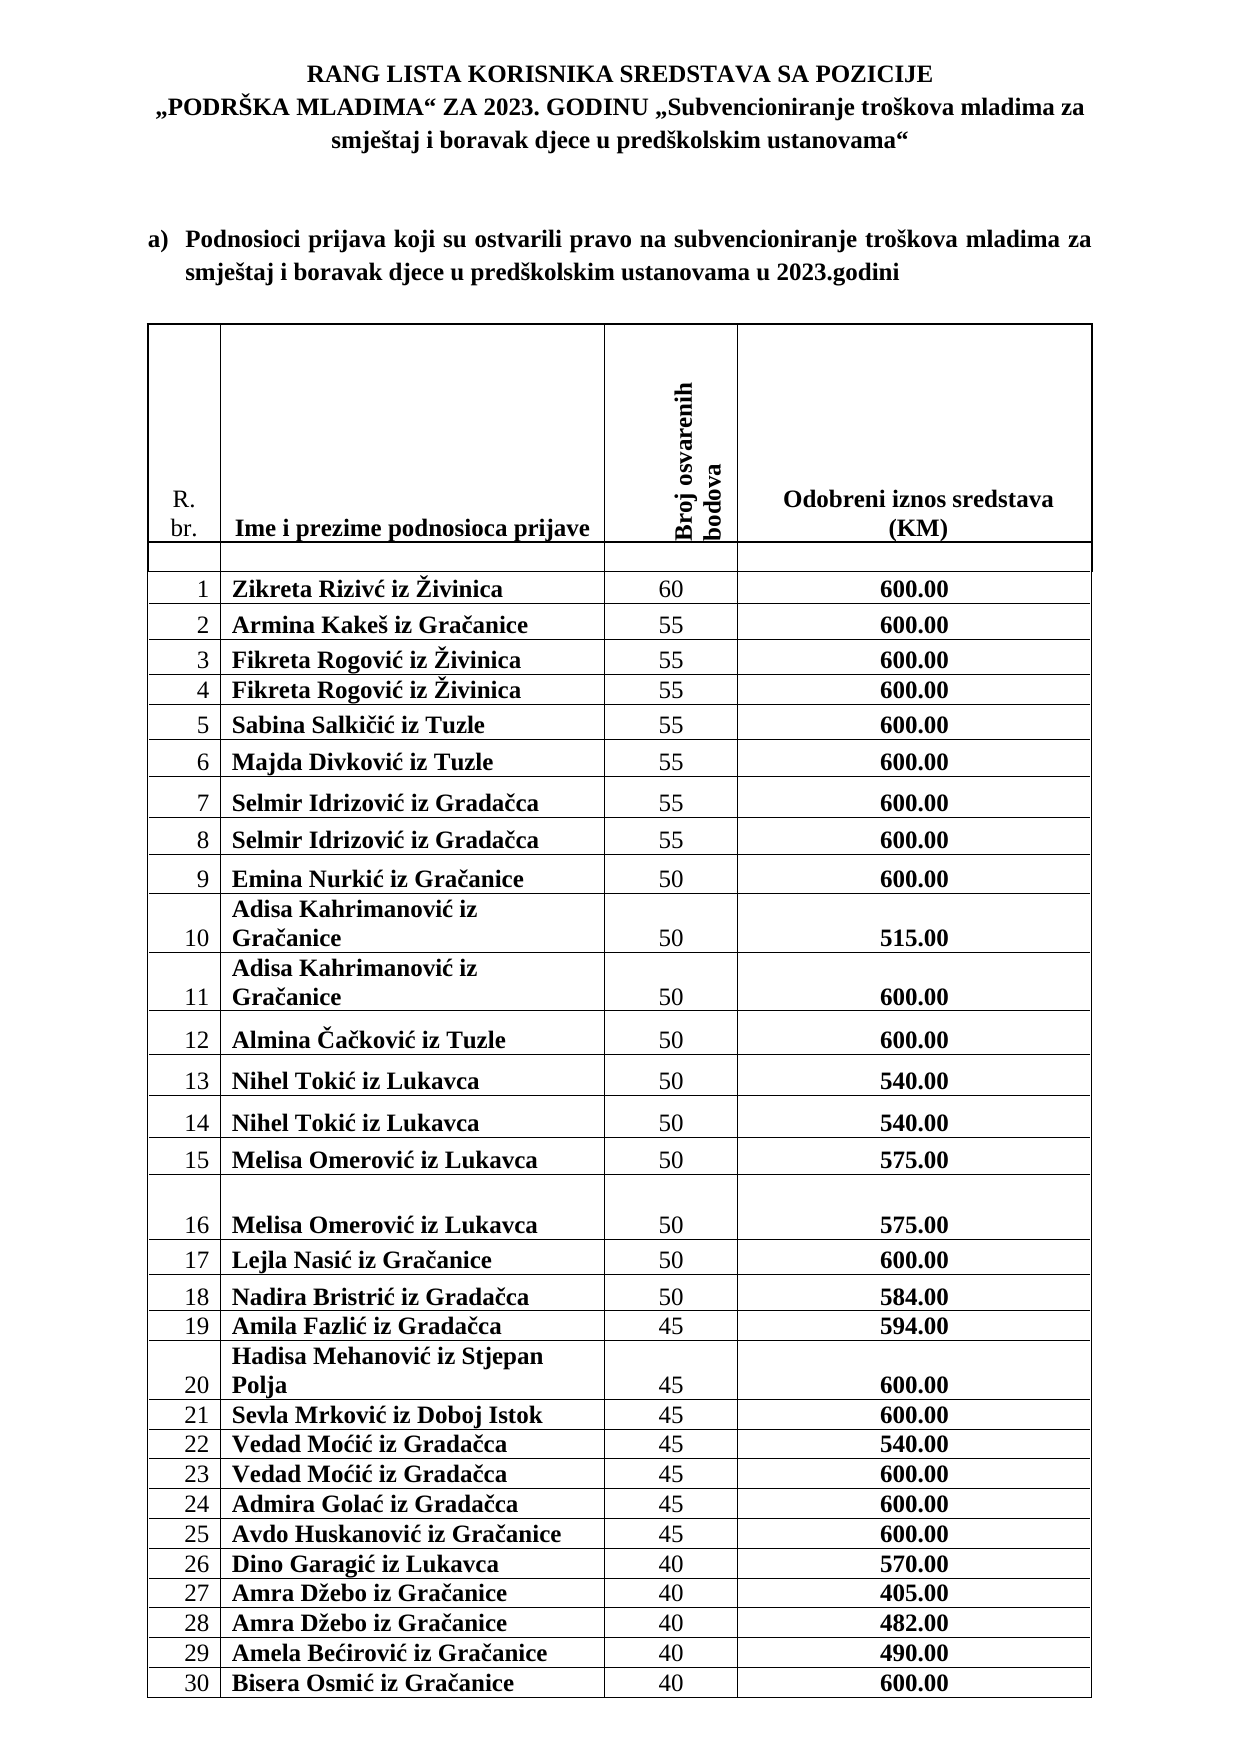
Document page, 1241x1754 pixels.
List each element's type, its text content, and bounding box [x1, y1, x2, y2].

table_cell 55 [605, 705, 737, 738]
table_cell 30 [148, 1667, 220, 1697]
table_cell 45 [605, 1430, 737, 1458]
table_cell 25 [148, 1518, 220, 1548]
table_cell 600.00 [738, 1667, 1091, 1697]
table_cell 50 [605, 1138, 737, 1174]
table_cell Melisa Omerović iz Lukavca [221, 1138, 604, 1174]
table_cell 14 [148, 1095, 220, 1137]
table_cell Vedad Moćić iz Gradačca [221, 1459, 604, 1488]
table_cell 575.00 [738, 1174, 1091, 1238]
table_header Odobreni iznos sredstava (KM) [738, 325, 1091, 541]
table_cell 482.00 [738, 1607, 1091, 1637]
table_cell 515.00 [738, 893, 1091, 952]
table_cell 17 [148, 1239, 220, 1274]
table_cell Emina Nurkić iz Gračanice [221, 855, 604, 893]
table_cell 55 [605, 740, 737, 776]
table_cell 16 [148, 1174, 220, 1238]
table_cell [221, 543, 604, 571]
list Podnosioci prijava koji su ostvarili pravo na subvencioniranje troškova mladima za smještaj i boravak djece u predškolskim ustanovama u 2023.godini [148, 224, 1093, 286]
text RANG LISTA KORISNIKA SREDSTAVA SA POZICIJE [148, 59, 1093, 88]
table_cell Fikreta Rogović iz Živinica [221, 675, 604, 704]
table_cell 45 [605, 1311, 737, 1340]
table_cell 12 [148, 1010, 220, 1054]
table_cell 600.00 [738, 1488, 1091, 1518]
table_cell Adisa Kahrimanović iz Gračanice [221, 953, 604, 1010]
table_cell Dino Garagić iz Lukavca [221, 1549, 604, 1577]
table_cell 9 [148, 854, 220, 893]
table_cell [221, 1668, 604, 1697]
table_cell 2 [148, 603, 220, 638]
table_cell 50 [605, 953, 737, 1010]
table_cell Selmir Idrizović iz Gradačca [221, 818, 604, 854]
table_cell 584.00 [738, 1274, 1091, 1310]
table_cell 600.00 [738, 1239, 1091, 1274]
table_cell 50 [605, 1275, 737, 1310]
table_cell 600.00 [738, 817, 1091, 854]
table_cell 570.00 [738, 1548, 1091, 1577]
table_cell Melisa Omerović iz Lukavca [221, 1175, 604, 1238]
table_cell [738, 543, 1091, 571]
table_cell 50 [605, 894, 737, 952]
table_cell Amra Džebo iz Gračanice [221, 1608, 604, 1637]
table_cell 60 [605, 572, 737, 602]
table_cell 50 [605, 1240, 737, 1274]
table_cell 594.00 [738, 1310, 1091, 1340]
table_cell 50 [605, 1011, 737, 1054]
table_cell 7 [148, 776, 220, 817]
table_cell Armina Kakeš iz Gračanice [221, 604, 604, 638]
table_cell 40 [605, 1579, 737, 1607]
table_header R. br. [149, 325, 220, 541]
table_cell 15 [148, 1137, 220, 1174]
table_cell 55 [605, 777, 737, 817]
table_cell Adisa Kahrimanović iz Gračanice [221, 894, 604, 952]
table_cell 55 [605, 675, 737, 704]
table_cell 600.00 [738, 1399, 1091, 1428]
table_cell 600.00 [738, 854, 1091, 893]
table_cell 600.00 [738, 571, 1091, 602]
table_cell 575.00 [738, 1137, 1091, 1174]
table_cell 600.00 [738, 1340, 1091, 1399]
table_cell 50 [605, 1055, 737, 1095]
table_cell 22 [148, 1429, 220, 1458]
table_cell [149, 543, 220, 571]
table_cell 24 [148, 1488, 220, 1518]
table_cell 19 [148, 1310, 220, 1340]
table_cell 40 [605, 1668, 737, 1697]
table_cell Avdo Huskanović iz Gračanice [221, 1519, 604, 1548]
table_cell 45 [605, 1459, 737, 1488]
table_cell 6 [148, 739, 220, 776]
table_cell 11 [148, 952, 220, 1010]
table_cell 600.00 [738, 674, 1091, 704]
table_cell 540.00 [738, 1429, 1091, 1458]
table_cell Vedad Moćić iz Gradačca [221, 1430, 604, 1458]
table_cell 490.00 [738, 1637, 1091, 1667]
table_cell 55 [605, 640, 737, 674]
table_cell Zikreta Rizivć iz Živinica [221, 572, 604, 602]
table_cell 1 [148, 572, 220, 602]
table_cell 50 [605, 1175, 737, 1238]
table_cell Sevla Mrković iz Doboj Istok [221, 1400, 604, 1428]
table_cell 8 [148, 817, 220, 854]
table_cell Hadisa Mehanović iz Stjepan Polja [221, 1341, 604, 1399]
table_cell 29 [148, 1637, 220, 1667]
table_cell 600.00 [738, 739, 1091, 776]
table_cell Selmir Idrizović iz Gradačca [221, 777, 604, 817]
table_cell [605, 543, 737, 571]
table_cell 50 [605, 855, 737, 893]
table_cell 405.00 [738, 1578, 1091, 1607]
table_cell 45 [605, 1400, 737, 1428]
table_cell 45 [605, 1341, 737, 1399]
table_cell 55 [605, 604, 737, 638]
table_cell Amila Fazlić iz Gradačca [221, 1311, 604, 1340]
table_cell 26 [148, 1548, 220, 1577]
text „PODRŠKA MLADIMA“ ZA 2023. GODINU „Subvencioniranje troškova mladima za smještaj i boravak djece u predškolskim ustanovama“ [148, 92, 1093, 154]
table_cell 4 [148, 674, 220, 704]
table_cell 21 [148, 1399, 220, 1428]
table_cell Amela Bećirović iz Gračanice [221, 1638, 604, 1667]
table_cell 5 [148, 704, 220, 738]
table_cell 600.00 [738, 1458, 1091, 1488]
table_cell 10 [148, 893, 220, 952]
table_cell 600.00 [738, 603, 1091, 638]
table_cell 40 [605, 1549, 737, 1577]
table_cell 23 [148, 1458, 220, 1488]
table_cell 50 [605, 1096, 737, 1137]
table_header Broj osvarenih bodova [605, 325, 737, 541]
table_cell 600.00 [738, 1010, 1091, 1054]
table_cell Nihel Tokić iz Lukavca [221, 1055, 604, 1095]
table_cell 540.00 [738, 1095, 1091, 1137]
table_cell Amra Džebo iz Gračanice [221, 1579, 604, 1607]
table_cell 600.00 [738, 952, 1091, 1010]
table_cell Lejla Nasić iz Gračanice [221, 1240, 604, 1274]
table_cell 3 [148, 639, 220, 674]
table_cell 45 [605, 1489, 737, 1518]
table_cell 45 [605, 1519, 737, 1548]
table_cell 13 [148, 1054, 220, 1095]
table_cell 600.00 [738, 776, 1091, 817]
table_cell Fikreta Rogović iz Živinica [221, 640, 604, 674]
table_cell 600.00 [738, 1518, 1091, 1548]
table_cell 40 [605, 1638, 737, 1667]
table_cell 27 [148, 1578, 220, 1607]
table_cell Majda Divković iz Tuzle [221, 740, 604, 776]
table_cell 18 [148, 1274, 220, 1310]
table_cell Almina Čačković iz Tuzle [221, 1011, 604, 1054]
table_cell Sabina Salkičić iz Tuzle [221, 705, 604, 738]
table_cell 40 [605, 1608, 737, 1637]
table_cell 600.00 [738, 704, 1091, 738]
table_header Ime i prezime podnosioca prijave [221, 325, 604, 541]
table_cell Admira Golać iz Gradačca [221, 1489, 604, 1518]
table_cell 55 [605, 818, 737, 854]
table_cell 540.00 [738, 1054, 1091, 1095]
table_cell 28 [148, 1607, 220, 1637]
table_cell 20 [148, 1340, 220, 1399]
table_cell 600.00 [738, 639, 1091, 674]
table_cell Nadira Bristrić iz Gradačca [221, 1275, 604, 1310]
table_cell Nihel Tokić iz Lukavca [221, 1096, 604, 1137]
